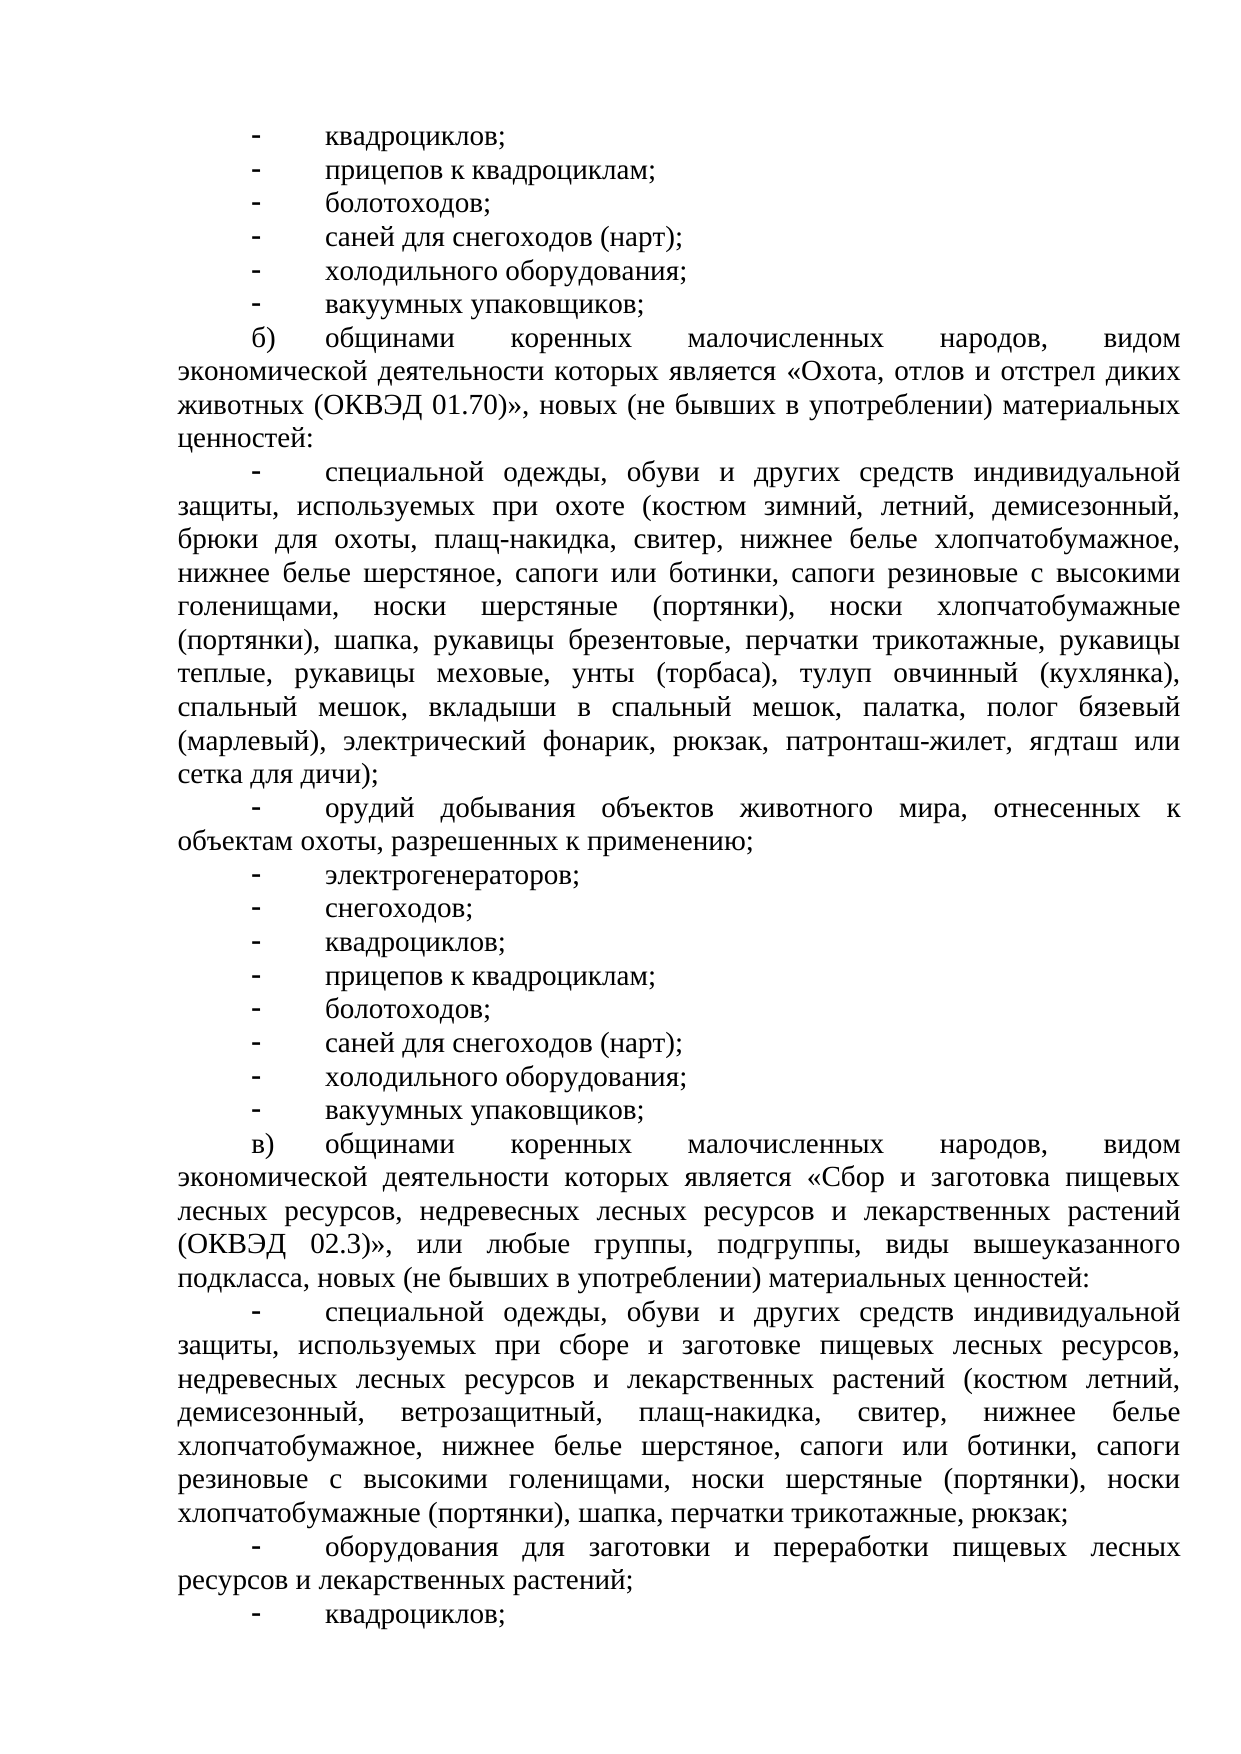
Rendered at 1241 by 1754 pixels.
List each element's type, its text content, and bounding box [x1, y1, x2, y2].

list квадроциклов; [177, 1596, 1181, 1629]
list снегоходов; [177, 891, 1181, 924]
list болотоходов; [177, 991, 1181, 1025]
list вакуумных упаковщиков; [177, 286, 1181, 320]
list прицепов к квадроциклам; [177, 958, 1181, 991]
list электрогенераторов; [177, 857, 1181, 891]
list специальной одежды, обуви и других средств индивидуальной защиты, используемых при охоте (костюм зимний, летний, демисезонный, брюки для охоты, плащ-накидка, свитер, нижнее белье хлопчатобумажное, нижнее белье шерстяное, сапоги или ботинки, сапоги резиновые с высокими голенищами, носки шерстяные (портянки), носки хлопчатобумажные (портянки), шапка, рукавицы брезентовые, перчатки трикотажные, рукавицы теплые, рукавицы меховые, унты (торбаса), тулуп овчинный (кухлянка), спальный мешок, вкладыши в спальный мешок, палатка, полог бязевый (марлевый), электрический фонарик, рюкзак, патронташ-жилет, ягдташ или сетка для дичи); [177, 454, 1181, 790]
list общинами коренных малочисленных народов, видом экономической деятельности которых является «Охота, отлов и отстрел диких животных (ОКВЭД 01.70)», новых (не бывших в употреблении) материальных ценностей: [177, 320, 1181, 454]
list оборудования для заготовки и переработки пищевых лесных ресурсов и лекарственных растений; [177, 1529, 1181, 1596]
list холодильного оборудования; [177, 253, 1181, 286]
list вакуумных упаковщиков; [177, 1092, 1181, 1126]
list общинами коренных малочисленных народов, видом экономической деятельности которых является «Сбор и заготовка пищевых лесных ресурсов, недревесных лесных ресурсов и лекарственных растений (ОКВЭД 02.3)», или любые группы, подгруппы, виды вышеуказанного подкласса, новых (не бывших в употреблении) материальных ценностей: [177, 1126, 1181, 1294]
list квадроциклов; [177, 924, 1181, 958]
list холодильного оборудования; [177, 1059, 1181, 1092]
list саней для снегоходов (нарт); [177, 219, 1181, 253]
list специальной одежды, обуви и других средств индивидуальной защиты, используемых при сборе и заготовке пищевых лесных ресурсов, недревесных лесных ресурсов и лекарственных растений (костюм летний, демисезонный, ветрозащитный, плащ-накидка, свитер, нижнее белье хлопчатобумажное, нижнее белье шерстяное, сапоги или ботинки, сапоги резиновые с высокими голенищами, носки шерстяные (портянки), носки хлопчатобумажные (портянки), шапка, перчатки трикотажные, рюкзак; [177, 1294, 1181, 1529]
list прицепов к квадроциклам; [177, 152, 1181, 185]
list орудий добывания объектов животного мира, отнесенных к объектам охоты, разрешенных к применению; [177, 790, 1181, 857]
list квадроциклов; [177, 118, 1181, 152]
list болотоходов; [177, 185, 1181, 219]
list саней для снегоходов (нарт); [177, 1025, 1181, 1059]
